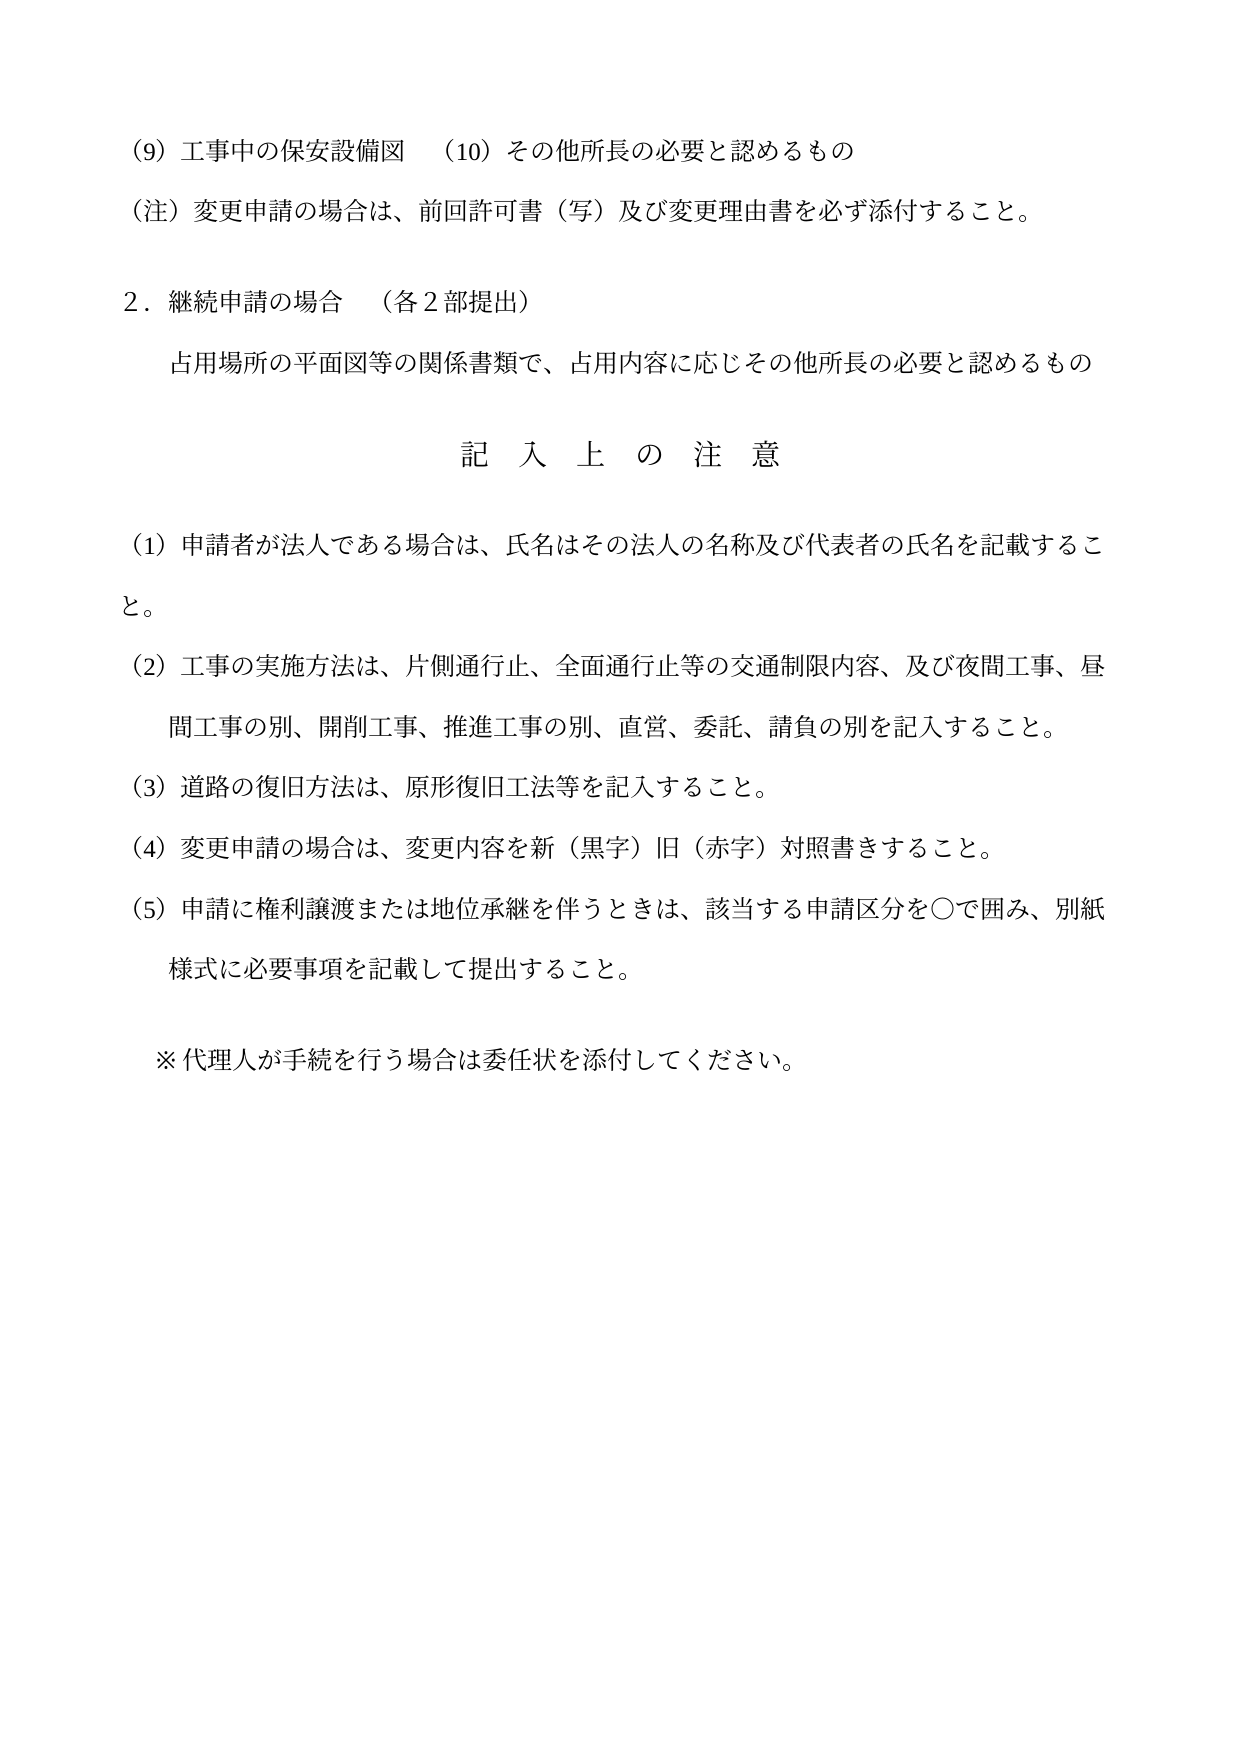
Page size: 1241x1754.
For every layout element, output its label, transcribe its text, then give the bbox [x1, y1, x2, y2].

text ※ 代理人が手続を行う場合は委任状を添付してください。 [118, 1028, 1122, 1089]
text （1）申請者が法人である場合は、氏名はその法人の名称及び代表者の氏名を記載すること。 [118, 513, 1122, 634]
text （9）工事中の保安設備図 （10）その他所長の必要と認めるもの [118, 119, 1122, 180]
text ２．継続申請の場合 （各２部提出） [118, 271, 1122, 331]
text （注）変更申請の場合は、前回許可書（写）及び変更理由書を必ず添付すること。 [118, 180, 1122, 240]
text （4）変更申請の場合は、変更内容を新（黒字）旧（赤字）対照書きすること。 [118, 816, 1122, 877]
text （2）工事の実施方法は、片側通行止、全面通行止等の交通制限内容、及び夜間工事、昼間工事の別、開削工事、推進工事の別、直営、委託、請負の別を記入すること。 [118, 634, 1122, 756]
text （3）道路の復旧方法は、原形復旧工法等を記入すること。 [118, 756, 1122, 816]
text 占用場所の平面図等の関係書類で、占用内容に応じその他所長の必要と認めるもの [118, 331, 1122, 392]
text 記 入 上 の 注 意 [118, 422, 1122, 483]
text （5）申請に権利譲渡または地位承継を伴うときは、該当する申請区分を○で囲み、別紙様式に必要事項を記載して提出すること。 [118, 877, 1122, 998]
